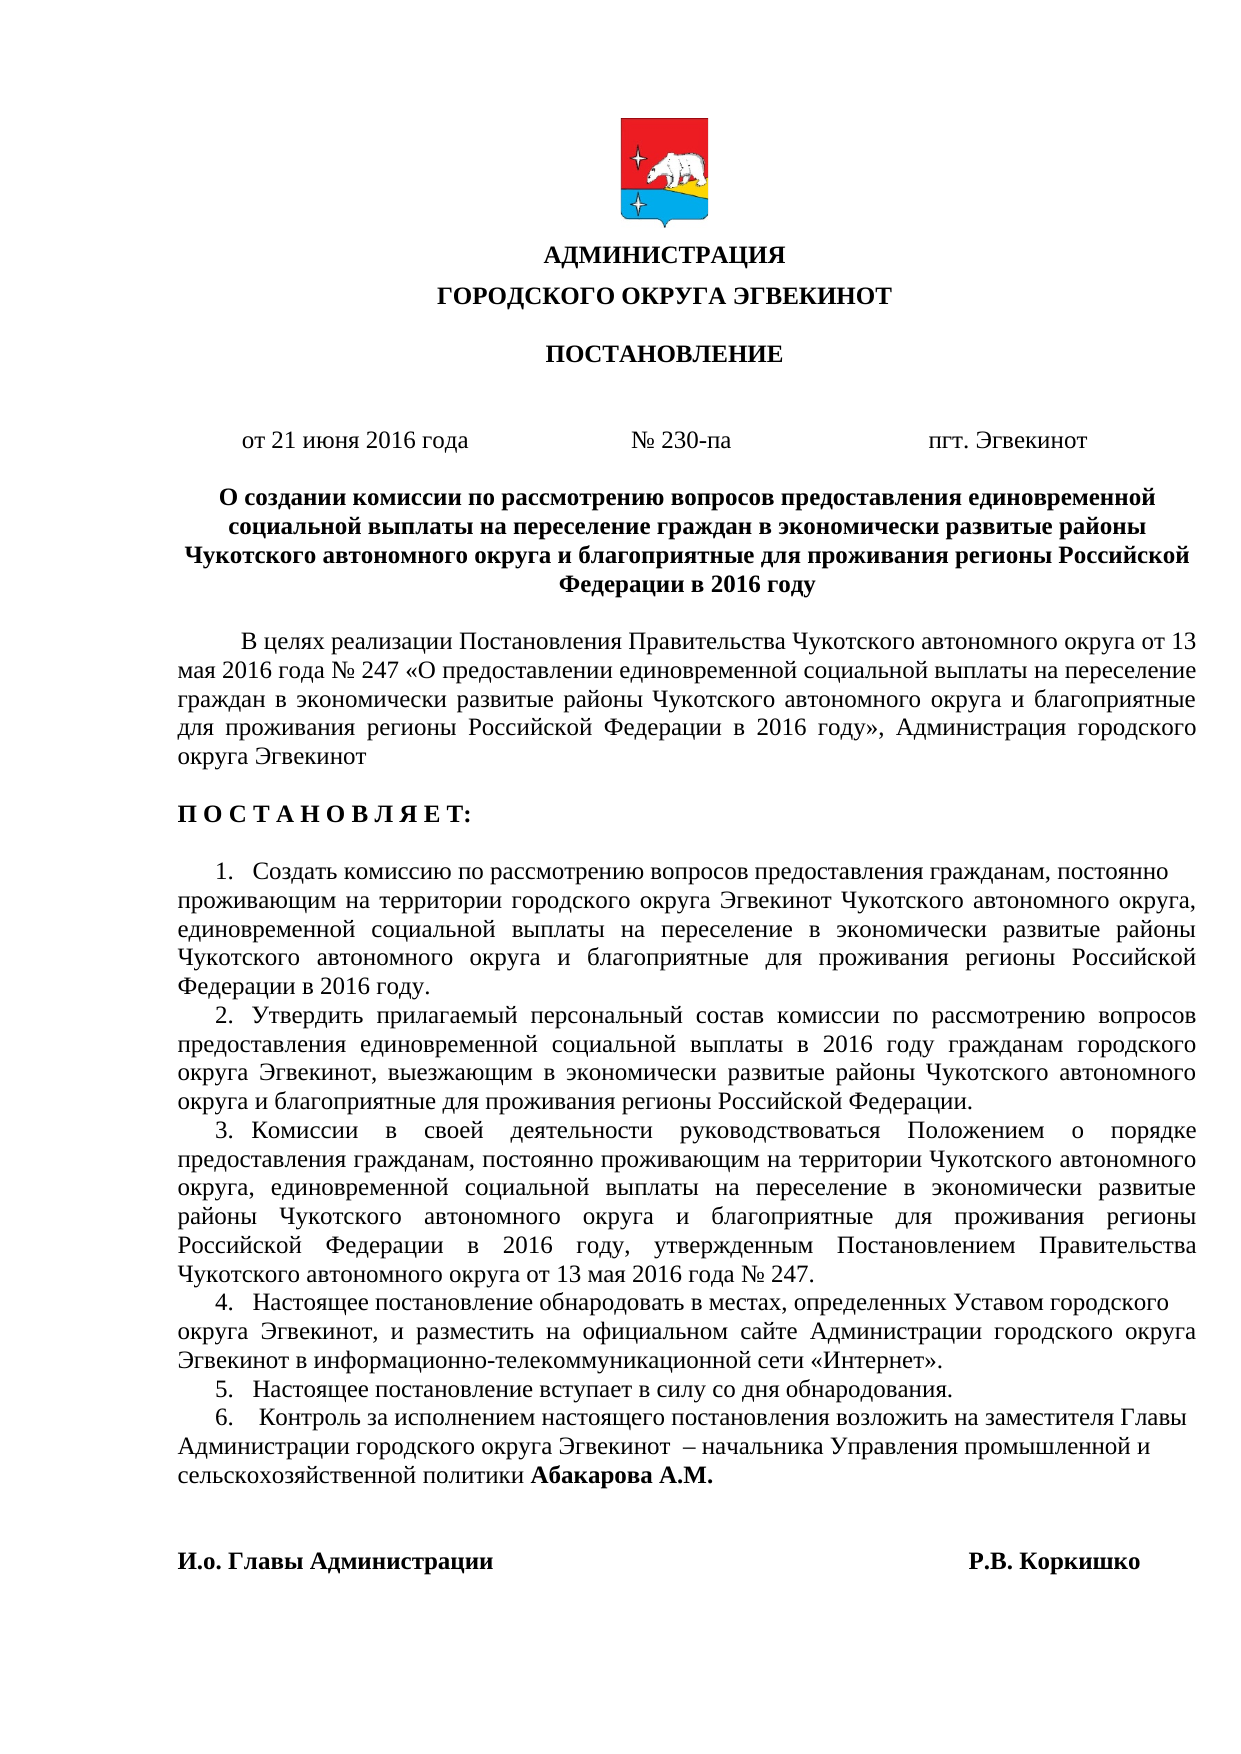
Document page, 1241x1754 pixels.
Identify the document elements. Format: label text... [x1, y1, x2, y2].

table_header О создании комиссии по рассмотрению вопросов предоставления единовременной социальной выплаты на переселение граждан в экономически развитые районы Чукотского автономного округа и благоприятные для проживания регионы Российской Федерации в 2016 году [166, 483, 1208, 597]
text от 21 июня 2016 года № 230-па пгт. Эгвекинот [177, 425, 1152, 454]
picture [632, 200, 644, 210]
text ПОСТАНОВЛЕНИЕ [177, 339, 1152, 367]
table_cell Контроль за исполнением настоящего постановления возложить на заместителя Главы Администрации городского округа Эгвекинот – начальника Управления промышленной и сельскохозяйственной политики Абакарова А.М. [166, 1403, 1208, 1546]
table_cell В целях реализации Постановления Правительства Чукотского автономного округа от 13 мая 2016 года № 247 «О предоставлении единовременной социальной выплаты на переселение граждан в экономически развитые районы Чукотского автономного округа и благоприятные для проживания регионы Российской Федерации в 2016 году», Администрация городского округа Эгвекинот П О С Т А Н О В Л Я Е Т: Создать комиссию по рассмотрению вопросов предоставления гражданам, постоянно проживающим на территории городского округа Эгвекинот Чукотского автономного округа, единовременной социальной выплаты на переселение в экономически развитые районы Чукотского автономного округа и благоприятные для проживания регионы Российской Федерации в 2016 году. Утвердить прилагаемый персональный состав комиссии по рассмотрению вопросов предоставления единовременной социальной выплаты в 2016 году гражданам городского округа Эгвекинот, выезжающим в экономически развитые районы Чукотского автономного округа и благоприятные для проживания регионы Российской Федерации. Комиссии в своей деятельности руководствоваться Положением о порядке предоставления гражданам, постоянно проживающим на территории Чукотского автономного округа, единовременной социальной выплаты на переселение в экономически развитые районы Чукотского автономного округа и благоприятные для проживания регионы Российской Федерации в 2016 году, утвержденным Постановлением Правительства Чукотского автономного округа от 13 мая 2016 года № 247. Настоящее постановление обнародовать в местах, определенных Уставом городского округа Эгвекинот, и разместить на официальном сайте Администрации городского округа Эгвекинот в информационно-телекоммуникационной сети «Интернет». Настоящее постановление вступает в силу со дня обнародования. [166, 598, 1208, 1402]
picture [620, 118, 709, 228]
subtitle АДМИНИСТРАЦИЯ [177, 240, 1152, 269]
subtitle ГОРОДСКОГО ОКРУГА ЭГВЕКИНОТ [177, 281, 1152, 310]
table_cell И.о. Главы Администрации Р.В. Коркишко [166, 1546, 1208, 1604]
